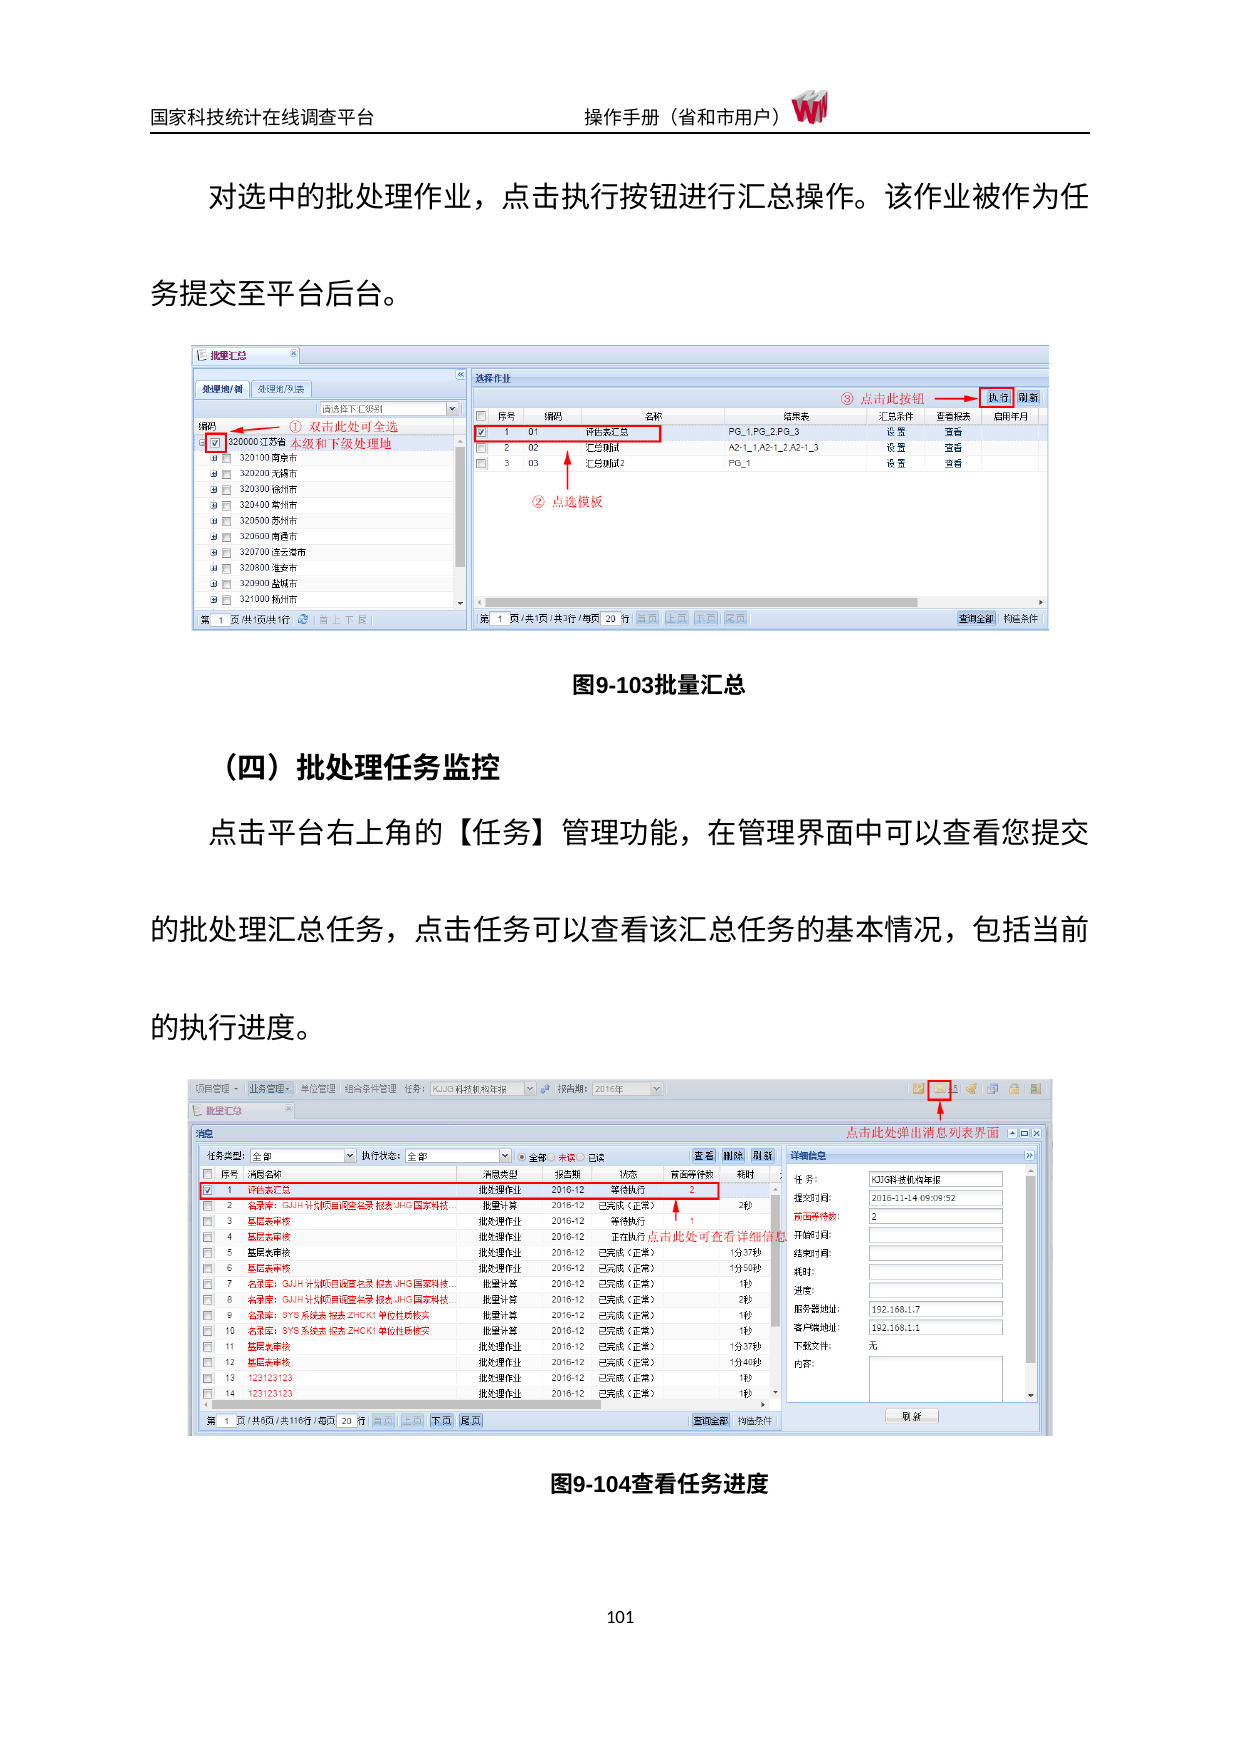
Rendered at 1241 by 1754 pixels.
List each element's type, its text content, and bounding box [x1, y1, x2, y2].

picture [791, 88, 828, 125]
text 点击平台右上角的【任务】管理功能，在管理界面中可以查看您提交的批处理汇总任务，点击任务可以查看该汇总任务的基本情况，包括当前的执行进度。 [150, 798, 1090, 1058]
text （四）批处理任务监控 [150, 733, 1090, 798]
picture [191, 345, 1050, 631]
text 对选中的批处理作业，点击执行按钮进行汇总操作。该作业被作为任务提交至平台后台。 [150, 162, 1090, 324]
picture [187, 1079, 1053, 1436]
